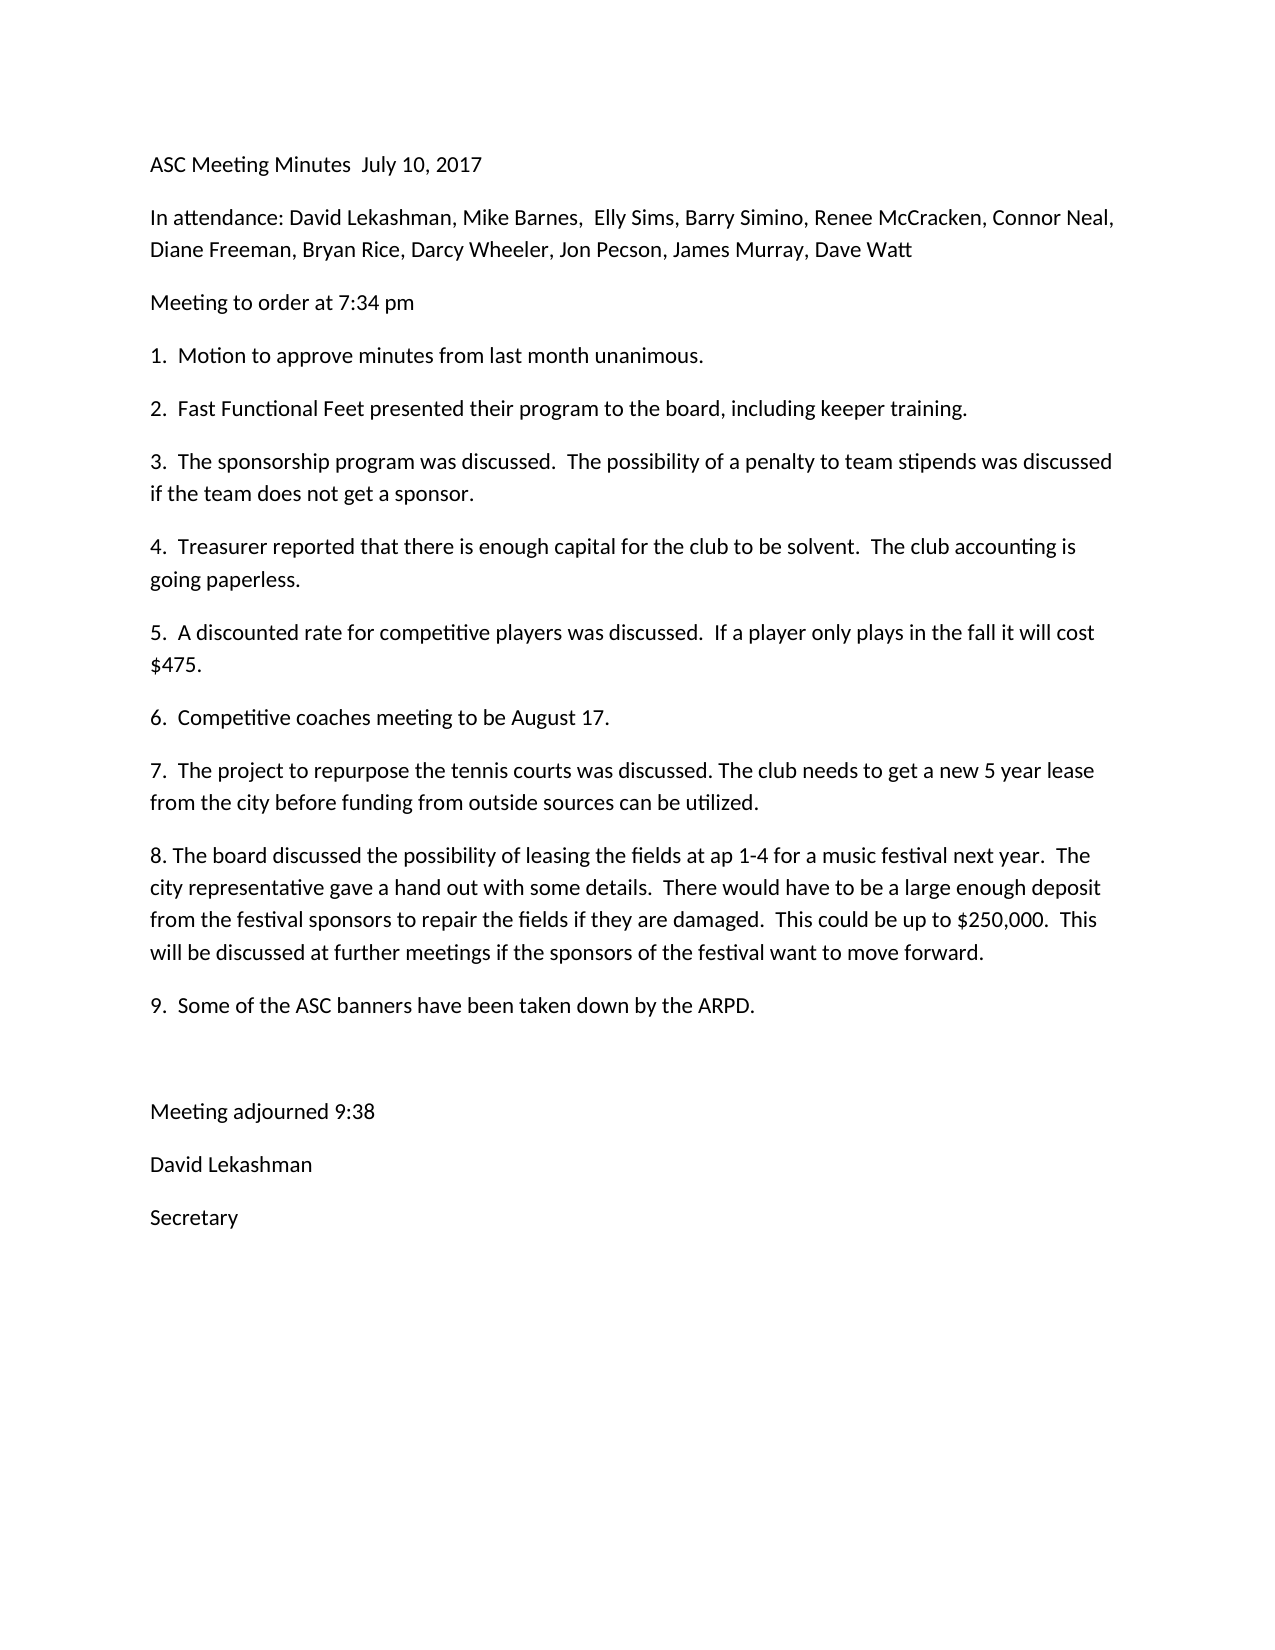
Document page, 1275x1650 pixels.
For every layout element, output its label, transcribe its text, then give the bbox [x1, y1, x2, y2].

text 4. Treasurer reported that there is enough capital for the club to be solvent. The club accounting is going paperless. [150, 532, 1125, 593]
text 6. Competitive coaches meeting to be August 17. [150, 703, 1125, 731]
text 8. The board discussed the possibility of leasing the fields at ap 1-4 for a music festival next year. The city representative gave a hand out with some details. There would have to be a large enough deposit from the festival sponsors to repair the fields if they are damaged. This could be up to $250,000. This will be discussed at further meetings if the sponsors of the festival want to move forward. [150, 841, 1125, 966]
text In attendance: David Lekashman, Mike Barnes, Elly Sims, Barry Simino, Renee McCracken, Connor Neal, Diane Freeman, Bryan Rice, Darcy Wheeler, Jon Pecson, James Murray, Dave Watt [150, 203, 1125, 263]
text Meeting adjourned 9:38 [150, 1097, 1125, 1125]
text 3. The sponsorship program was discussed. The possibility of a penalty to team stipends was discussed if the team does not get a sponsor. [150, 447, 1125, 507]
text 2. Fast Functional Feet presented their program to the board, including keeper training. [150, 394, 1125, 422]
text 1. Motion to approve minutes from last month unanimous. [150, 341, 1125, 369]
text 9. Some of the ASC banners have been taken down by the ARPD. [150, 991, 1125, 1019]
text Secretary [150, 1203, 1125, 1231]
text Meeting to order at 7:34 pm [150, 288, 1125, 316]
text David Lekashman [150, 1150, 1125, 1178]
text ASC Meeting Minutes July 10, 2017 [150, 150, 1125, 178]
text 5. A discounted rate for competitive players was discussed. If a player only plays in the fall it will cost $475. [150, 618, 1125, 678]
text 7. The project to repurpose the tennis courts was discussed. The club needs to get a new 5 year lease from the city before funding from outside sources can be utilized. [150, 756, 1125, 816]
